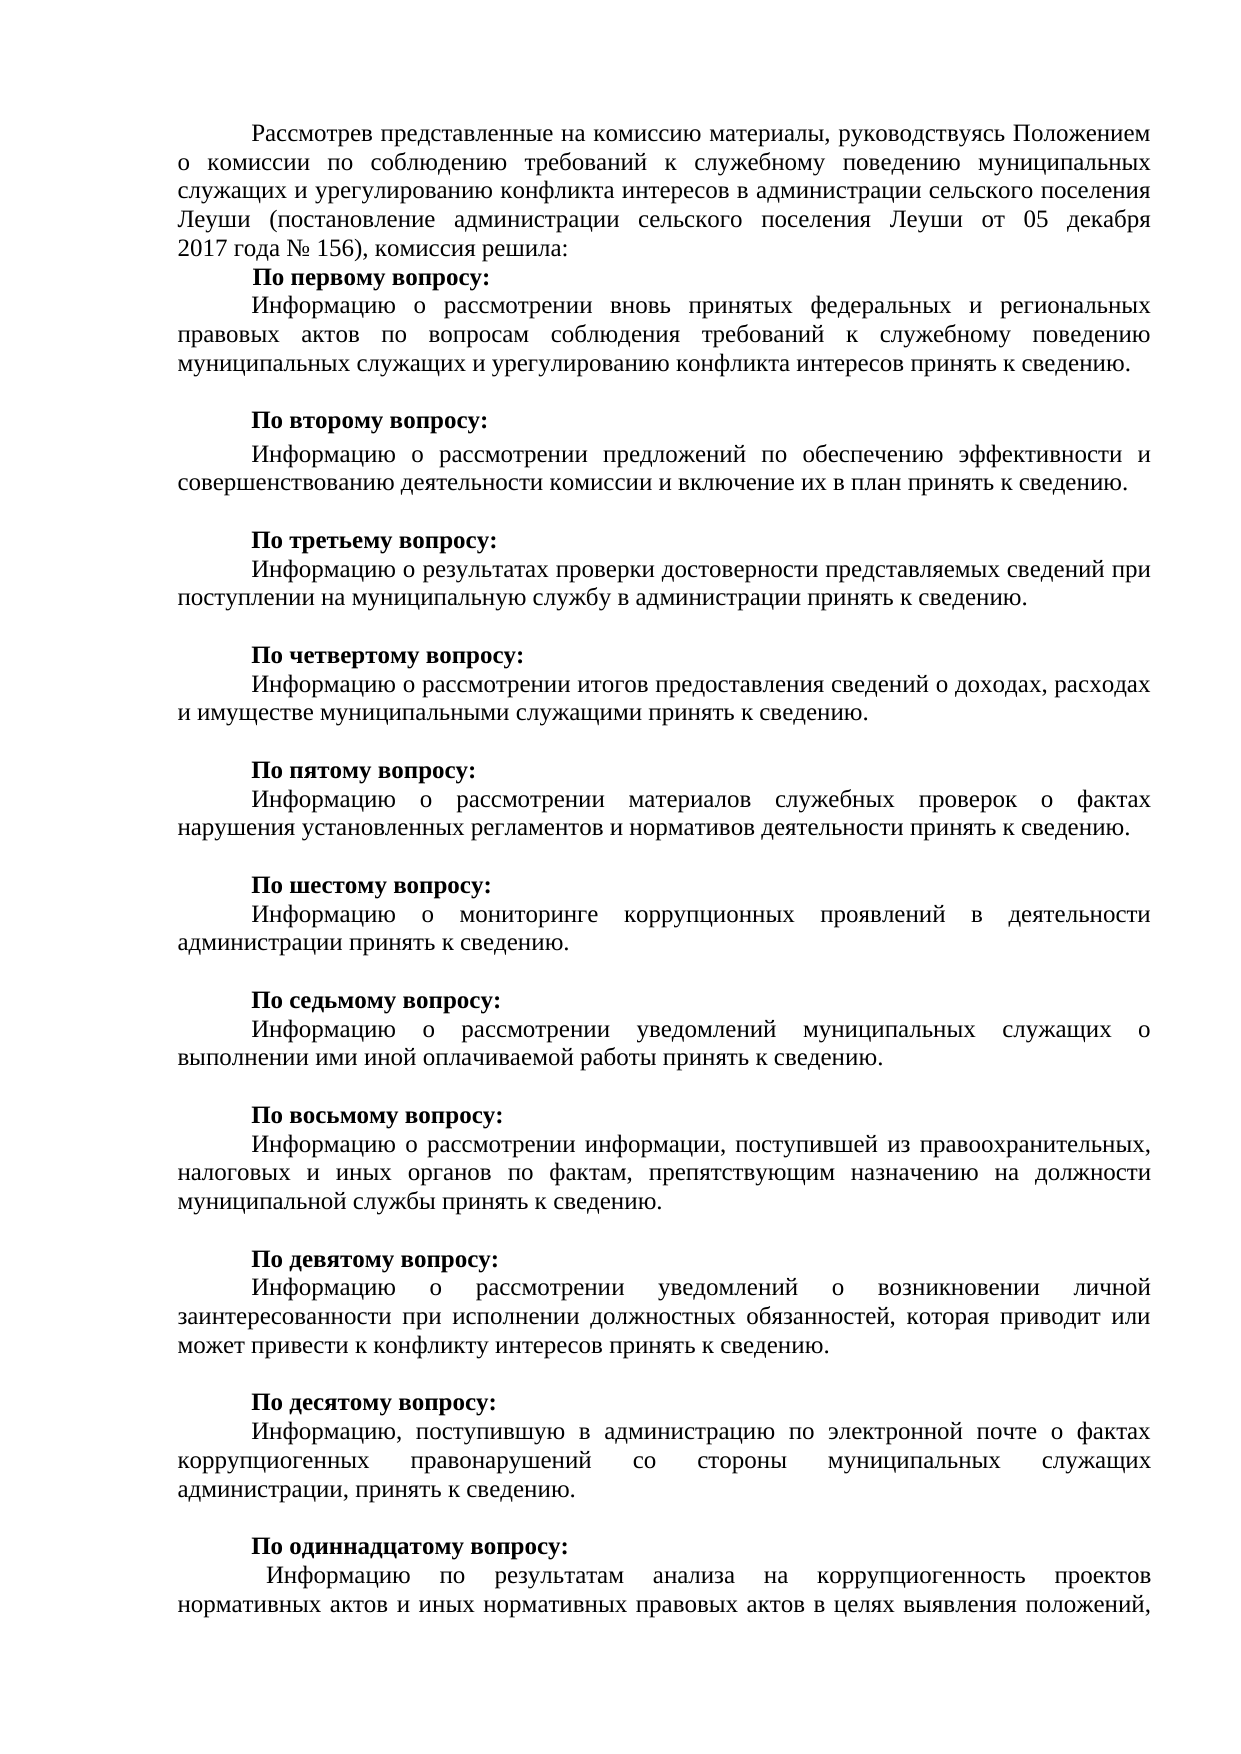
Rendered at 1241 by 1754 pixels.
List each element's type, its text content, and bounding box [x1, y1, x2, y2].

text Информацию о рассмотрении уведомлений муниципальных служащих о выполнении ими иной оплачиваемой работы принять к сведению. [177, 1014, 1152, 1071]
text Информацию о рассмотрении материалов служебных проверок о фактах нарушения установленных регламентов и нормативов деятельности принять к сведению. [177, 784, 1152, 841]
text По восьмому вопросу: [177, 1100, 1152, 1129]
text По первому вопросу: [252, 262, 1152, 291]
text Информацию о результатах проверки достоверности представляемых сведений при поступлении на муниципальную службу в администрации принять к сведению. [177, 554, 1152, 611]
text Информацию о рассмотрении уведомлений о возникновении личной заинтересованности при исполнении должностных обязанностей, которая приводит или может привести к конфликту интересов принять к сведению. [177, 1272, 1152, 1359]
subtitle Рассмотрев представленные на комиссию материалы, руководствуясь Положением о комиссии по соблюдению требований к служебному поведению муниципальных служащих и урегулированию конфликта интересов в администрации сельского поселения Леуши (постановление администрации сельского поселения Леуши от 05 декабря 2017 года № 156), комиссия решила: [177, 118, 1152, 262]
text Информацию о рассмотрении информации, поступившей из правоохранительных, налоговых и иных органов по фактам, препятствующим назначению на должности муниципальной службы принять к сведению. [177, 1129, 1152, 1215]
text По шестому вопросу: [215, 870, 1152, 899]
text Информацию о рассмотрении итогов предоставления сведений о доходах, расходах и имуществе муниципальными служащими принять к сведению. [177, 669, 1152, 726]
text По девятому вопросу: [177, 1244, 1152, 1272]
text По пятому вопросу: [177, 755, 1152, 784]
text По седьмому вопросу: [177, 985, 1152, 1014]
text По четвертому вопросу: [177, 640, 1152, 669]
text По третьему вопросу: [177, 525, 1152, 554]
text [177, 1560, 1152, 1617]
text Информацию, поступившую в администрацию по электронной почте о фактах коррупциогенных правонарушений со стороны муниципальных служащих администрации, принять к сведению. [177, 1416, 1152, 1502]
text Информацию о рассмотрении вновь принятых федеральных и региональных правовых актов по вопросам соблюдения требований к служебному поведению муниципальных служащих и урегулированию конфликта интересов принять к сведению. [177, 291, 1152, 377]
text По десятому вопросу: [177, 1387, 1152, 1416]
text Информацию о мониторинге коррупционных проявлений в деятельности администрации принять к сведению. [177, 899, 1152, 956]
list По второму вопросу: [218, 406, 1152, 434]
text Информацию о рассмотрении предложений по обеспечению эффективности и совершенствованию деятельности комиссии и включение их в план принять к сведению. [177, 439, 1152, 496]
text По одиннадцатому вопросу: [177, 1531, 1152, 1560]
